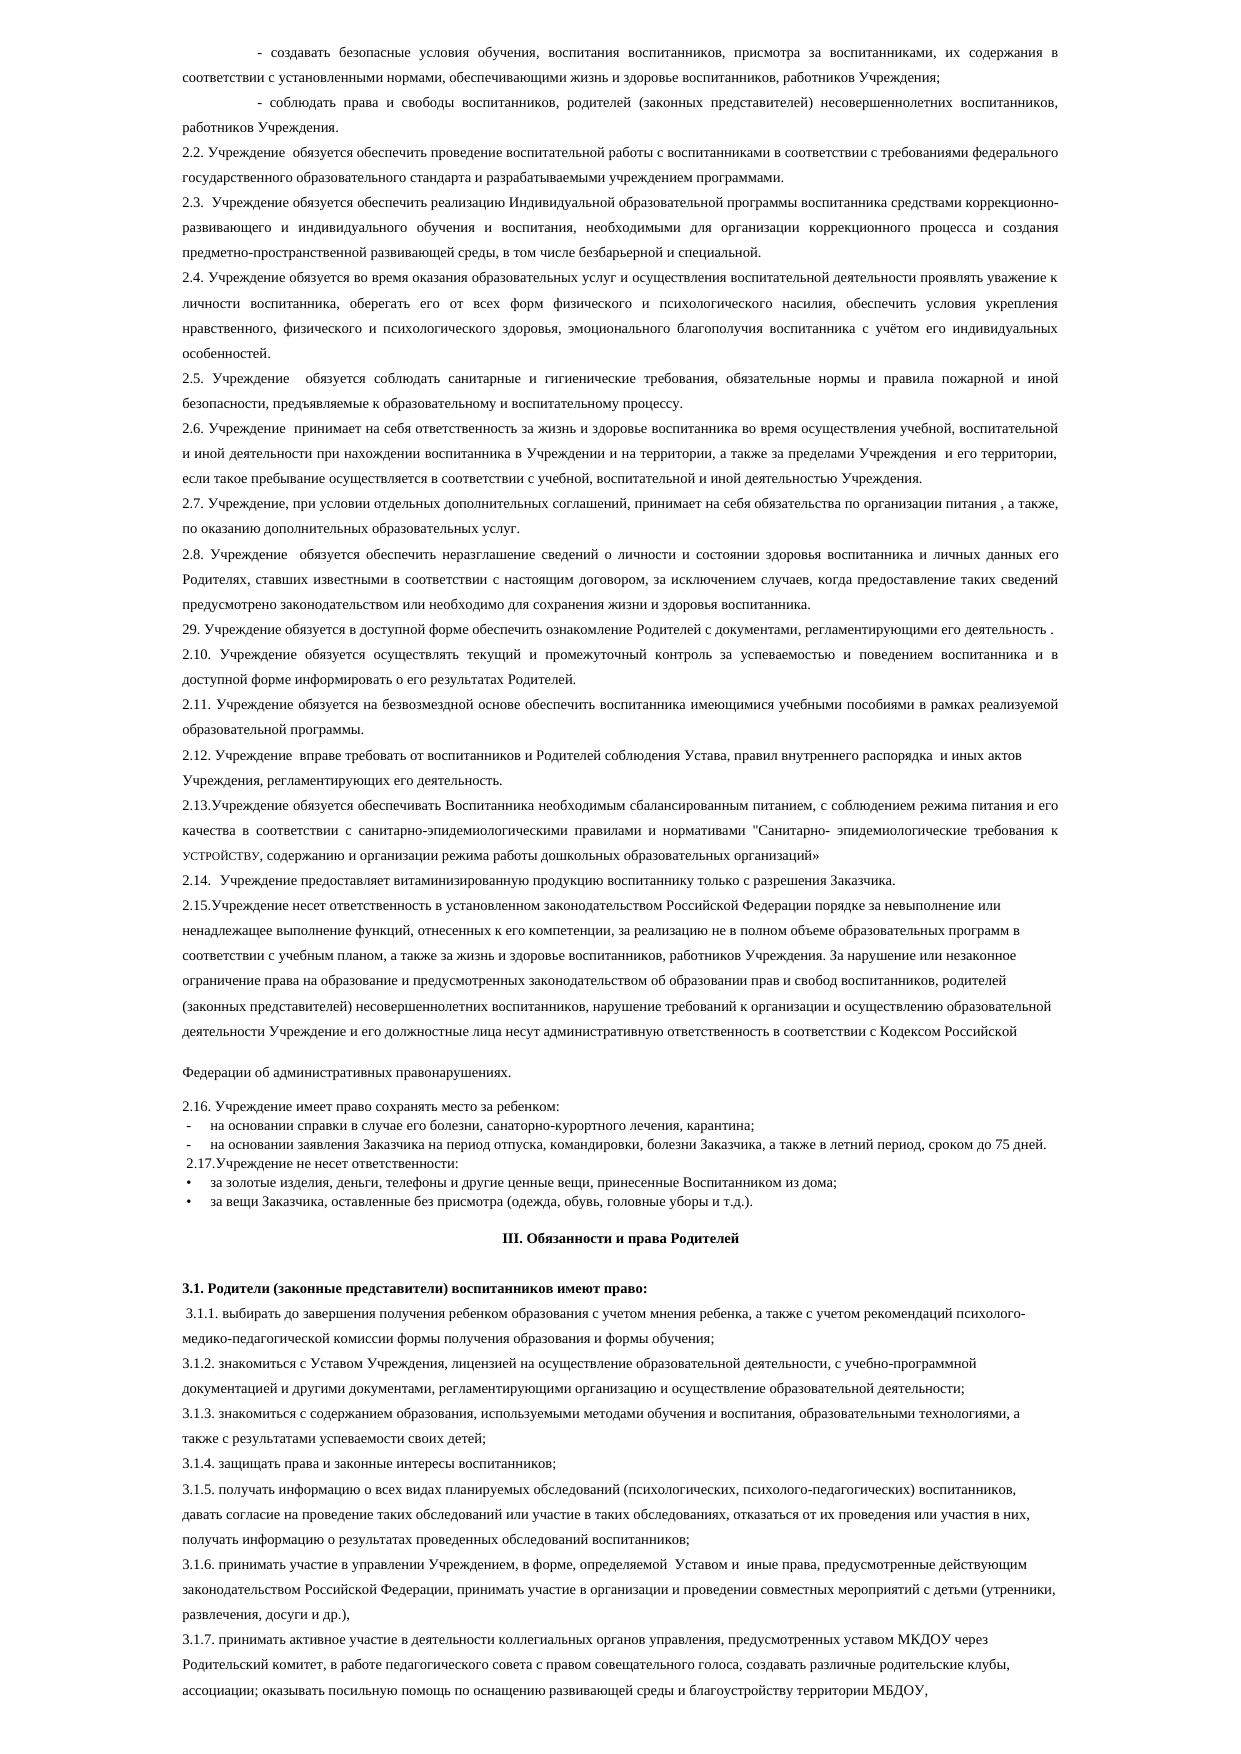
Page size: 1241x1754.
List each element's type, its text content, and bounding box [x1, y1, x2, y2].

list на основании справки в случае его болезни, санаторно-курортного лечения, карантина; [186, 1116, 1059, 1134]
text 3.1.1. выбирать до завершения получения ребенком образования с учетом мнения ребенка, а также с учетом рекомендаций психолого-медико-педагогической комиссии формы получения образования и формы обучения; [182, 1305, 1059, 1347]
text 2.10. Учреждение обязуется осуществлять текущий и промежуточный контроль за успеваемостью и поведением воспитанника и в доступной форме информировать о его результатах Родителей. [182, 646, 1059, 688]
text 2.8. Учреждение обязуется обеспечить неразглашение сведений о личности и состоянии здоровья воспитанника и личных данных его Родителях, ставших известными в соответствии с настоящим договором, за исключением случаев, когда предоставление таких сведений предусмотрено законодательством или необходимо для сохранения жизни и здоровья воспитанника. [182, 545, 1059, 612]
list за золотые изделия, деньги, телефоны и другие ценные вещи, принесенные Воспитанником из дома; [186, 1172, 1059, 1191]
text 3.1.7. принимать активное участие в деятельности коллегиальных органов управления, предусмотренных уставом МКДОУ через Родительский комитет, в работе педагогического совета с правом совещательного голоса, создавать различные родительские клубы, ассоциации; оказывать посильную помощь по оснащению развивающей среды и благоустройству территории МБДОУ, [182, 1631, 1059, 1698]
text 3.1.3. знакомиться с содержанием образования, используемыми методами обучения и воспитания, образовательными технологиями, а также с результатами успеваемости своих детей; [182, 1405, 1059, 1447]
text 2.3. Учреждение обязуется обеспечить реализацию Индивидуальной образовательной программы воспитанника средствами коррекционно-развивающего и индивидуального обучения и воспитания, необходимыми для организации коррекционного процесса и создания предметно-пространственной развивающей среды, в том числе безбарьерной и специальной. [182, 194, 1059, 261]
text 2.16. Учреждение имеет право сохранять место за ребенком: [182, 1097, 1059, 1116]
text 2.4. Учреждение обязуется во время оказания образовательных услуг и осуществления воспитательной деятельности проявлять уважение к личности воспитанника, оберегать его от всех форм физического и психологического насилия, обеспечить условия укрепления нравственного, физического и психологического здоровья, эмоционального благополучия воспитанника с учётом его индивидуальных особенностей. [182, 269, 1059, 361]
list на основании заявления Заказчика на период отпуска, командировки, болезни Заказчика, а также в летний период, сроком до 75 дней. [186, 1134, 1059, 1153]
text 2.11. Учреждение обязуется на безвозмездной основе обеспечить воспитанника имеющимися учебными пособиями в рамках реализуемой образовательной программы. [182, 696, 1059, 738]
text 2.12. Учреждение вправе требовать от воспитанников и Родителей соблюдения Устава, правил внутреннего распорядка и иных актов Учреждения, регламентирующих его деятельность. [182, 746, 1059, 788]
text 3.1. Родители (законные представители) воспитанников имеют право: [182, 1279, 1059, 1296]
text 29. Учреждение обязуется в доступной форме обеспечить ознакомление Родителей с документами, регламентирующими его деятельность . [182, 621, 1059, 637]
text 3.1.6. принимать участие в управлении Учреждением, в форме, определяемой Уставом и иные права, предусмотренные действующим законодательством Российской Федерации, принимать участие в организации и проведении совместных мероприятий с детьми (утренники, развлечения, досуги и др.), [182, 1556, 1059, 1623]
text 2.2. Учреждение обязуется обеспечить проведение воспитательной работы с воспитанниками в соответствии с требованиями федерального государственного образовательного стандарта и разрабатываемыми учреждением программами. [182, 144, 1059, 186]
list за вещи Заказчика, оставленные без присмотра (одежда, обувь, головные уборы и т.д.). [186, 1191, 1059, 1210]
text 2.13.Учреждение обязуется обеспечивать Воспитанника необходимым сбалансированным питанием, с соблюдением режима питания и его качества в соответствии с санитарно-эпидемиологическими правилами и нормативами "Санитарно- эпидемиологические требования к устройству, содержанию и организации режима работы дошкольных образовательных организаций» [182, 796, 1059, 863]
text 2.5. Учреждение обязуется соблюдать санитарные и гигиенические требования, обязательные нормы и правила пожарной и иной безопасности, предъявляемые к образовательному и воспитательному процессу. [182, 370, 1059, 412]
text 3.1.2. знакомиться с Уставом Учреждения, лицензией на осуществление образовательной деятельности, с учебно-программной документацией и другими документами, регламентирующими организацию и осуществление образовательной деятельности; [182, 1355, 1059, 1397]
text 2.6. Учреждение принимает на себя ответственность за жизнь и здоровье воспитанника во время осуществления учебной, воспитательной и иной деятельности при нахождении воспитанника в Учреждении и на территории, а также за пределами Учреждения и его территории, если такое пребывание осуществляется в соответствии с учебной, воспитательной и иной деятельностью Учреждения. [182, 420, 1059, 487]
text 2.15.Учреждение несет ответственность в установленном законодательством Российской Федерации порядке за невыполнение или ненадлежащее выполнение функций, отнесенных к его компетенции, за реализацию не в полном объеме образовательных программ в соответствии с учебным планом, а также за жизнь и здоровье воспитанников, работников Учреждения. За нарушение или незаконное ограничение права на образование и предусмотренных законодательством об образовании прав и свобод воспитанников, родителей (законных представителей) несовершеннолетних воспитанников, нарушение требований к организации и осуществлению образовательной деятельности Учреждение и его должностные лица несут административную ответственность в соответствии с Кодексом Российской Федерации об административных правонарушениях. [182, 897, 1059, 1082]
text - создавать безопасные условия обучения, воспитания воспитанников, присмотра за воспитанниками, их содержания в соответствии с установленными нормами, обеспечивающими жизнь и здоровье воспитанников, работников Учреждения; [182, 43, 1059, 85]
text - соблюдать права и свободы воспитанников, родителей (законных представителей) несовершеннолетних воспитанников, работников Учреждения. [182, 93, 1059, 135]
text 2.7. Учреждение, при условии отдельных дополнительных соглашений, принимает на себя обязательства по организации питания , а также, по оказанию дополнительных образовательных услуг. [182, 495, 1059, 537]
text 3.1.4. защищать права и законные интересы воспитанников; [182, 1455, 1059, 1472]
text 3.1.5. получать информацию о всех видах планируемых обследований (психологических, психолого-педагогических) воспитанников, давать согласие на проведение таких обследований или участие в таких обследованиях, отказаться от их проведения или участия в них, получать информацию о результатах проведенных обследований воспитанников; [182, 1480, 1059, 1547]
text 2.17.Учреждение не несет ответственности: [186, 1153, 1059, 1172]
text III. Обязанности и права Родителей [182, 1229, 1059, 1246]
list Учреждение предоставляет витаминизированную продукцию воспитаннику только с разрешения Заказчика. [182, 872, 1059, 888]
